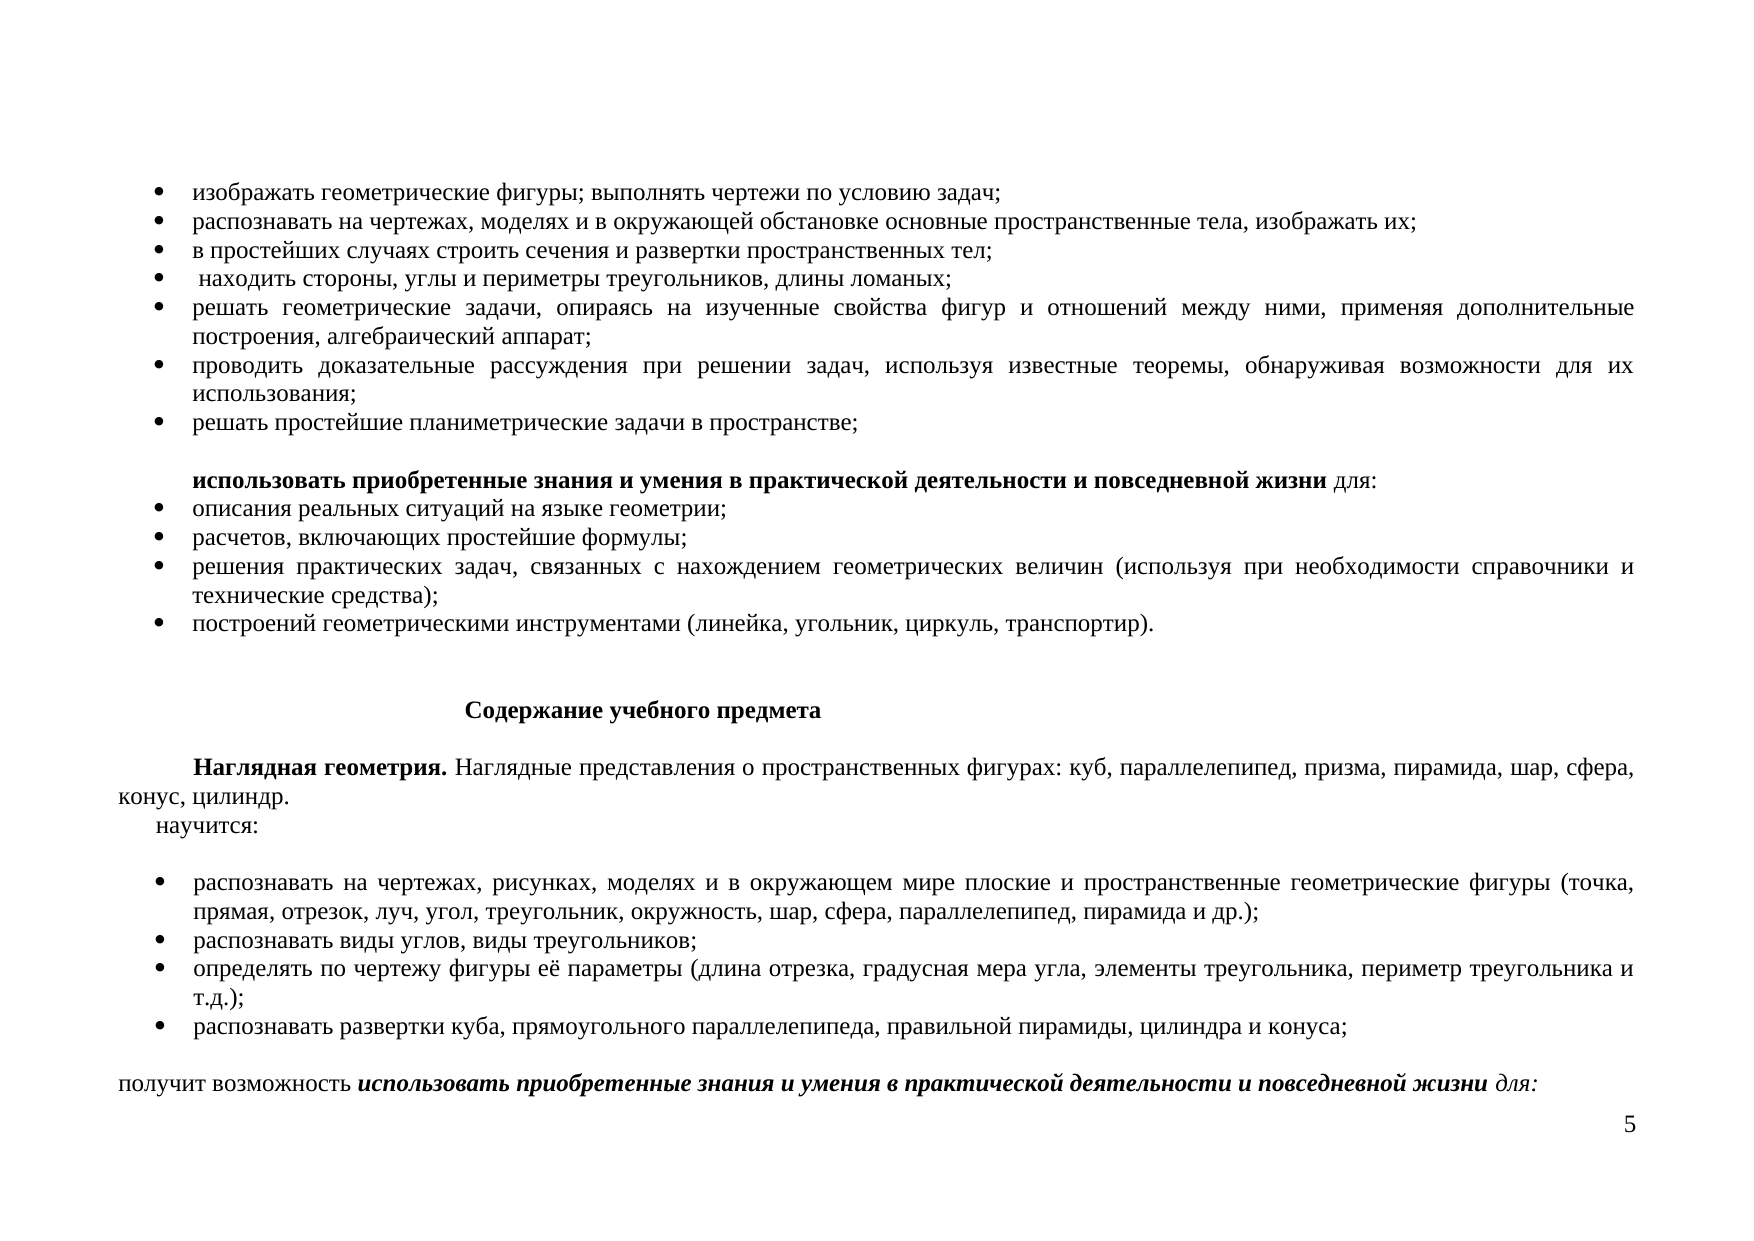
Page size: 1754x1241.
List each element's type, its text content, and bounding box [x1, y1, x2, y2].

list определять по чертежу фигуры её параметры (длина отрезка, градусная мера угла, элементы треугольника, периметр треугольника и т.д.); [156, 953, 1636, 1011]
list описания реальных ситуаций на языке геометрии; [154, 493, 1636, 522]
list решать простейшие планиметрические задачи в пространстве; [154, 407, 1636, 436]
text использовать приобретенные знания и умения в практической деятельности и повседневной жизни для: [192, 465, 1636, 493]
text научится: [118, 810, 1636, 838]
list распознавать на чертежах, рисунках, моделях и в окружающем мире плоские и пространственные геометрические фигуры (точка, прямая, отрезок, луч, угол, треугольник, окружность, шар, сфера, параллелепипед, пирамида и др.); [156, 867, 1636, 925]
list распознавать развертки куба, прямоугольного параллелепипеда, правильной пирамиды, цилиндра и конуса; [156, 1011, 1636, 1040]
text получит возможность использовать приобретенные знания и умения в практической деятельности и повседневной жизни для: [118, 1068, 1636, 1097]
list изображать геометрические фигуры; выполнять чертежи по условию задач; [154, 177, 1636, 206]
list находить стороны, углы и периметры треугольников, длины ломаных; [154, 263, 1636, 292]
list распознавать виды углов, виды треугольников; [156, 925, 1636, 953]
list проводить доказательные рассуждения при решении задач, используя известные теоремы, обнаруживая возможности для их использования; [154, 350, 1636, 407]
text Наглядная геометрия. Наглядные представления о пространственных фигурах: куб, параллелепипед, призма, пирамида, шар, сфера, конус, цилиндр. [118, 752, 1636, 810]
text Содержание учебного предмета [118, 695, 1636, 723]
list расчетов, включающих простейшие формулы; [154, 522, 1636, 551]
list в простейших случаях строить сечения и развертки пространственных тел; [154, 235, 1636, 263]
list решать геометрические задачи, опираясь на изученные свойства фигур и отношений между ними, применяя дополнительные построения, алгебраический аппарат; [154, 292, 1636, 350]
list решения практических задач, связанных с нахождением геометрических величин (используя при необходимости справочники и технические средства); [154, 551, 1636, 608]
list распознавать на чертежах, моделях и в окружающей обстановке основные пространственные тела, изображать их; [154, 206, 1636, 235]
list построений геометрическими инструментами (линейка, угольник, циркуль, транспортир). [154, 608, 1636, 637]
